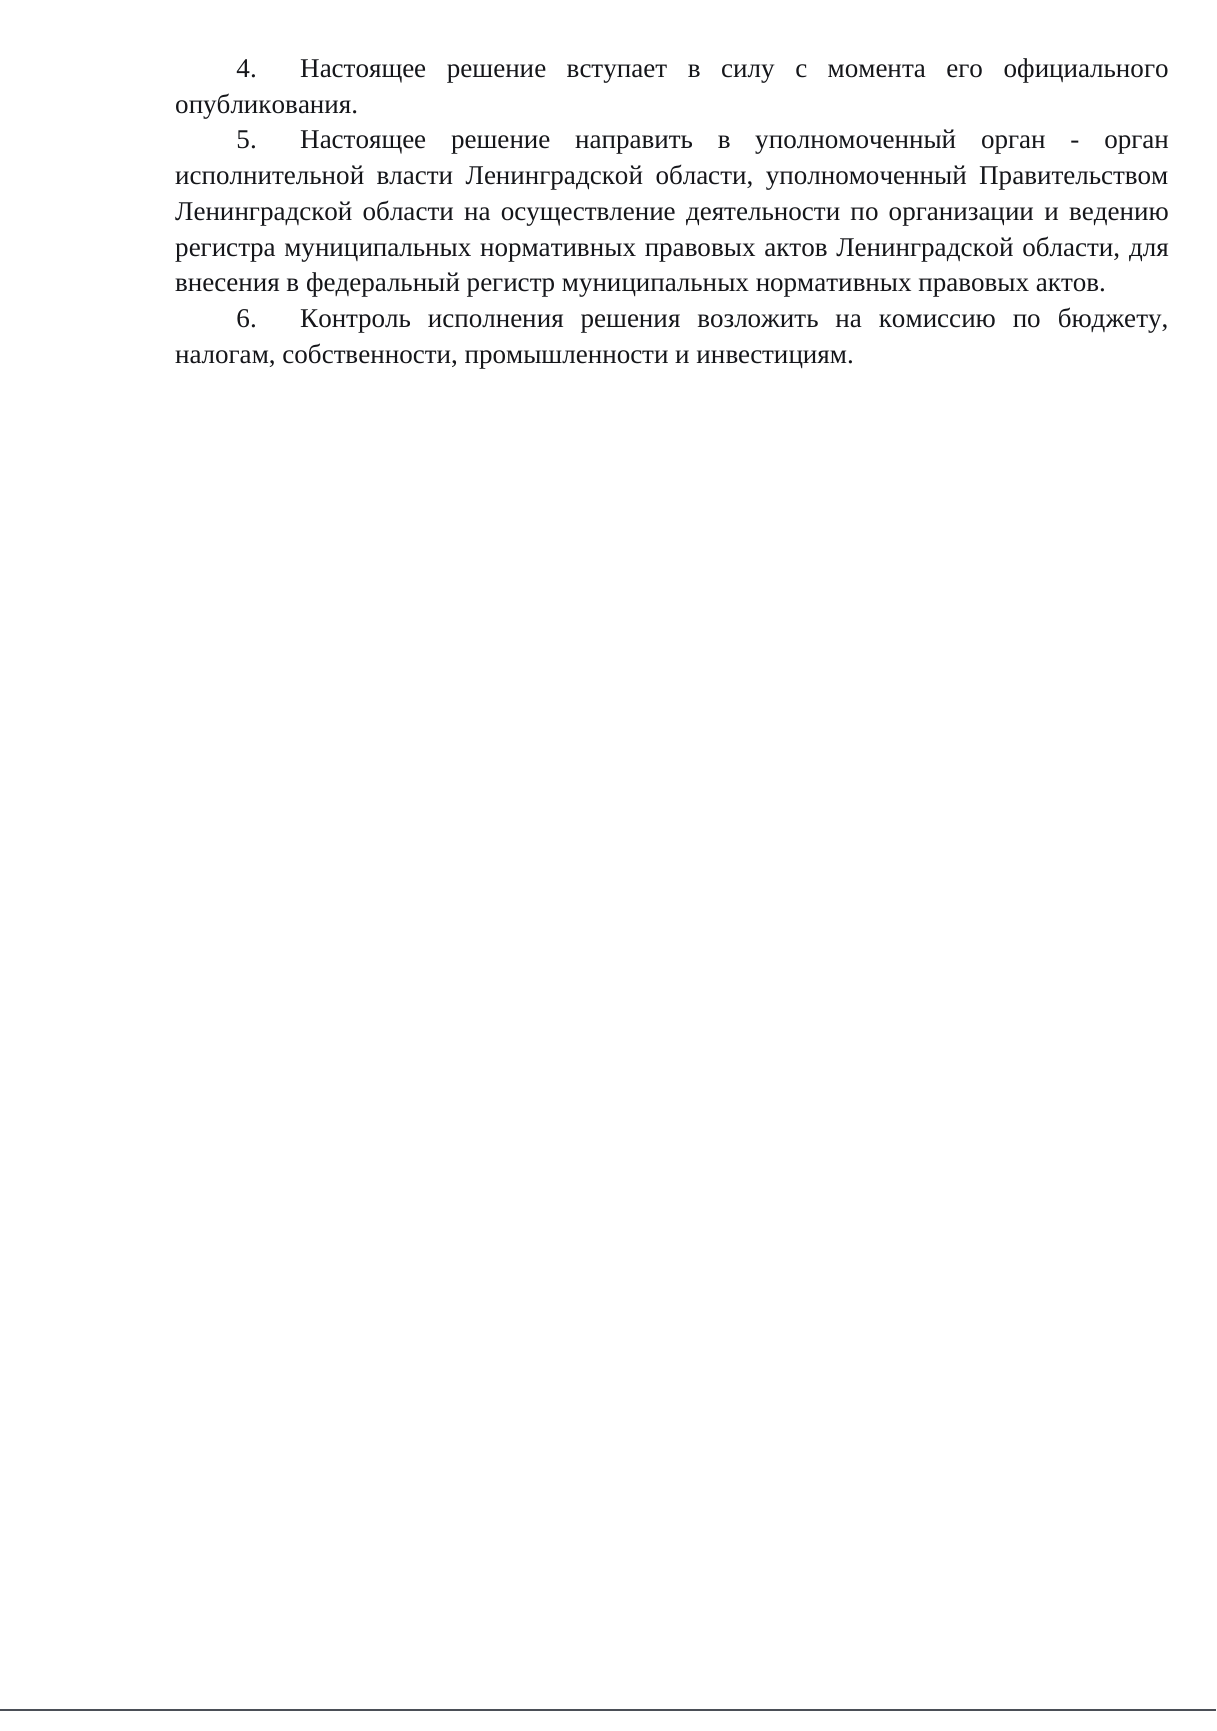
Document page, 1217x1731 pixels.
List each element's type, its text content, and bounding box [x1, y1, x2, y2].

list Контроль исполнения решения возложить на комиссию по бюджету, налогам, собственности, промышленности и инвестициям. [175, 302, 1170, 369]
list Настоящее решение направить в уполномоченный орган - орган исполнительной власти Ленинградской области, уполномоченный Правительством Ленинградской области на осуществление деятельности по организации и ведению регистра муниципальных нормативных правовых актов Ленинградской области, для внесения в федеральный регистр муниципальных нормативных правовых актов. [175, 123, 1170, 298]
list Настоящее решение вступает в силу с момента его официального опубликования. [175, 52, 1170, 119]
